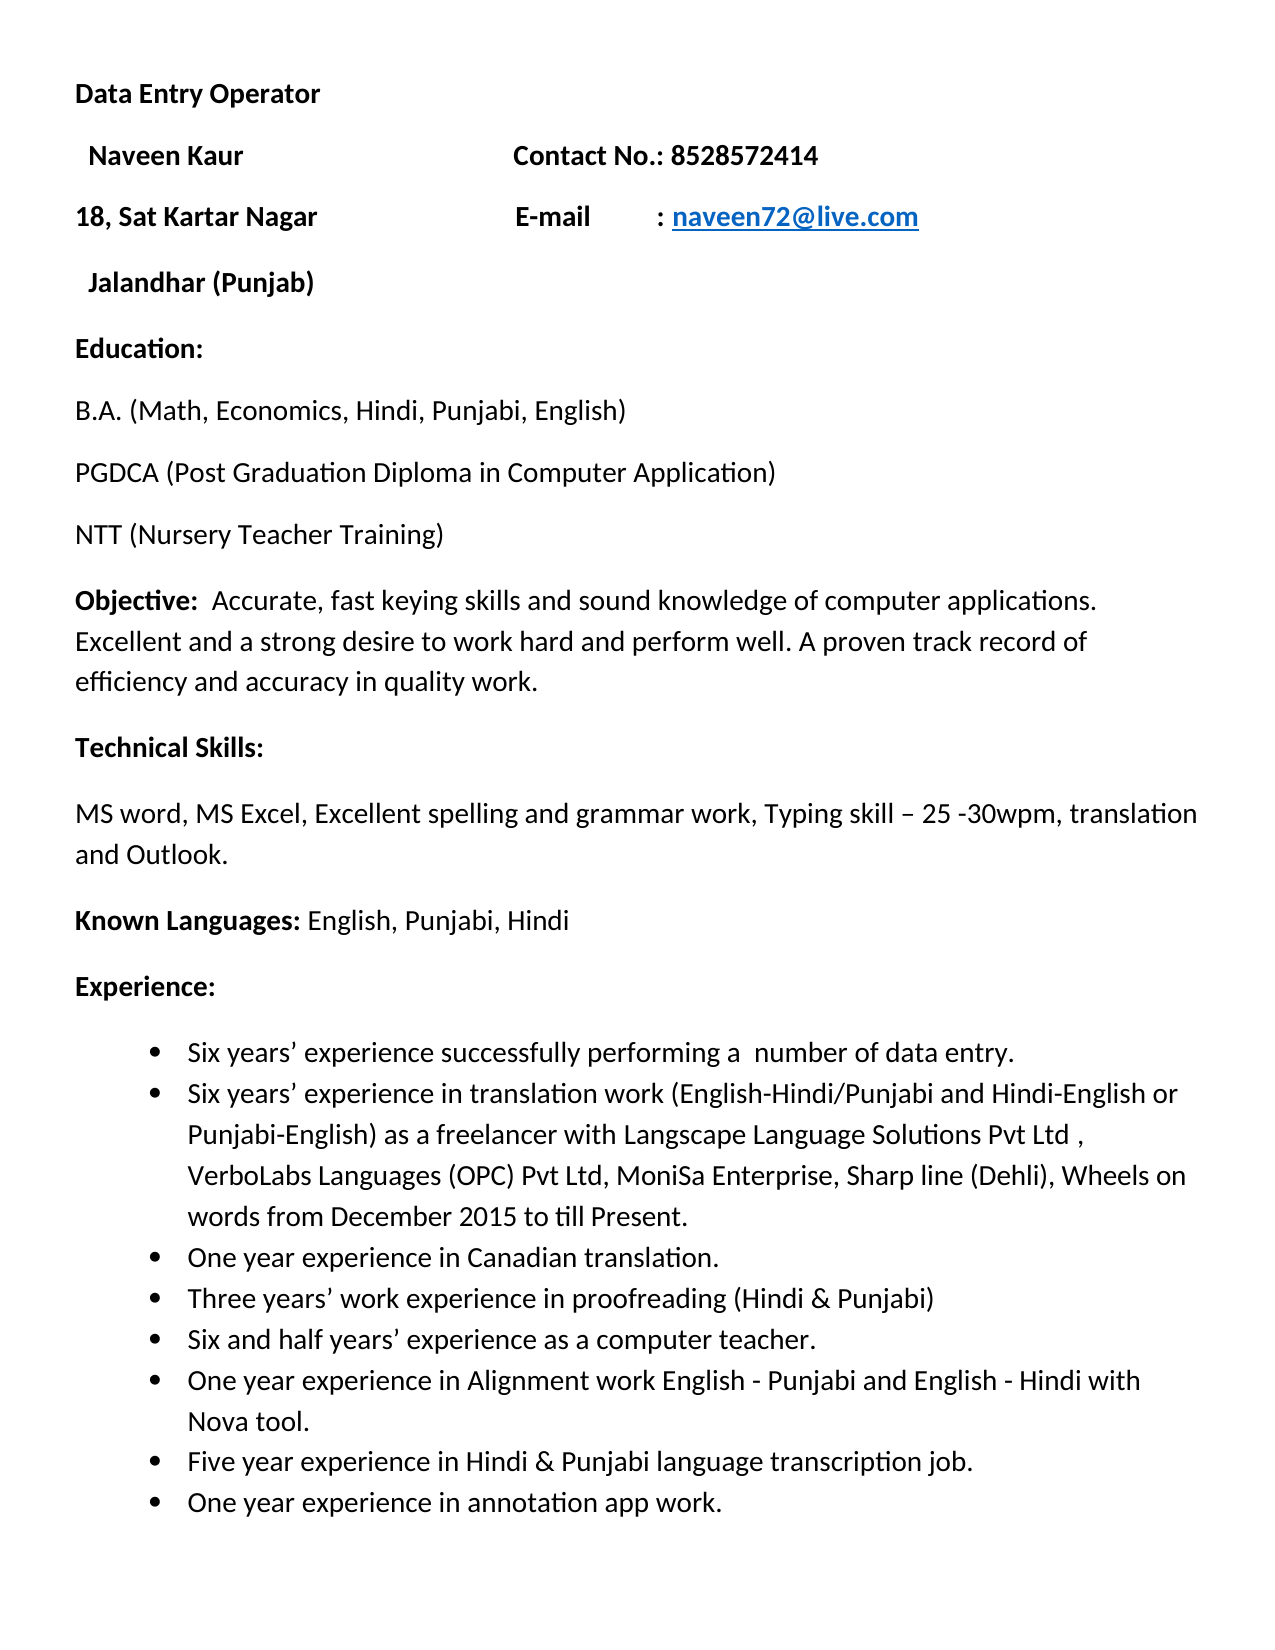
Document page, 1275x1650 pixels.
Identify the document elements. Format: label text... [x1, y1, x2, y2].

list Six and half years’ experience as a computer teacher. [150, 1321, 1200, 1356]
text Naveen Kaur Contact No.: 8528572414 [75, 137, 1200, 172]
text 18, Sat Kartar Nagar E-mail : naveen72@live.com [75, 198, 1200, 234]
list Five year experience in Hindi & Punjabi language transcription job. [150, 1443, 1200, 1479]
text Experience: [75, 968, 1200, 1004]
text Objective: Accurate, fast keying skills and sound knowledge of computer applications. Excellent and a strong desire to work hard and perform well. A proven track record of efficiency and accuracy in quality work. [75, 582, 1200, 699]
list Six years’ experience in translation work (English-Hindi/Punjabi and Hindi-English or Punjabi-English) as a freelancer with Langscape Language Solutions Pvt Ltd , VerboLabs Languages (OPC) Pvt Ltd, MoniSa Enterprise, Sharp line (Dehli), Wheels on words from December 2015 to till Present. [150, 1075, 1200, 1233]
text NTT (Nursery Teacher Training) [75, 516, 1200, 551]
text MS word, MS Excel, Excellent spelling and grammar work, Typing skill – 25 -30wpm, translation and Outlook. [75, 795, 1200, 872]
text Known Languages: English, Punjabi, Hindi [75, 902, 1200, 938]
text PGDCA (Post Graduation Diploma in Computer Application) [75, 454, 1200, 489]
text Data Entry Operator [75, 75, 1200, 111]
list One year experience in Canadian translation. [150, 1239, 1200, 1274]
list One year experience in annotation app work. [150, 1484, 1200, 1520]
list One year experience in Alignment work English - Punjabi and English - Hindi with Nova tool. [150, 1362, 1200, 1438]
text B.A. (Math, Economics, Hindi, Punjabi, English) [75, 392, 1200, 428]
text Jalandhar (Punjab) [75, 264, 1200, 300]
text Education: [75, 330, 1200, 366]
list Three years’ work experience in proofreading (Hindi & Punjabi) [150, 1280, 1200, 1315]
text Technical Skills: [75, 729, 1200, 765]
list Six years’ experience successfully performing a number of data entry. [150, 1034, 1200, 1070]
